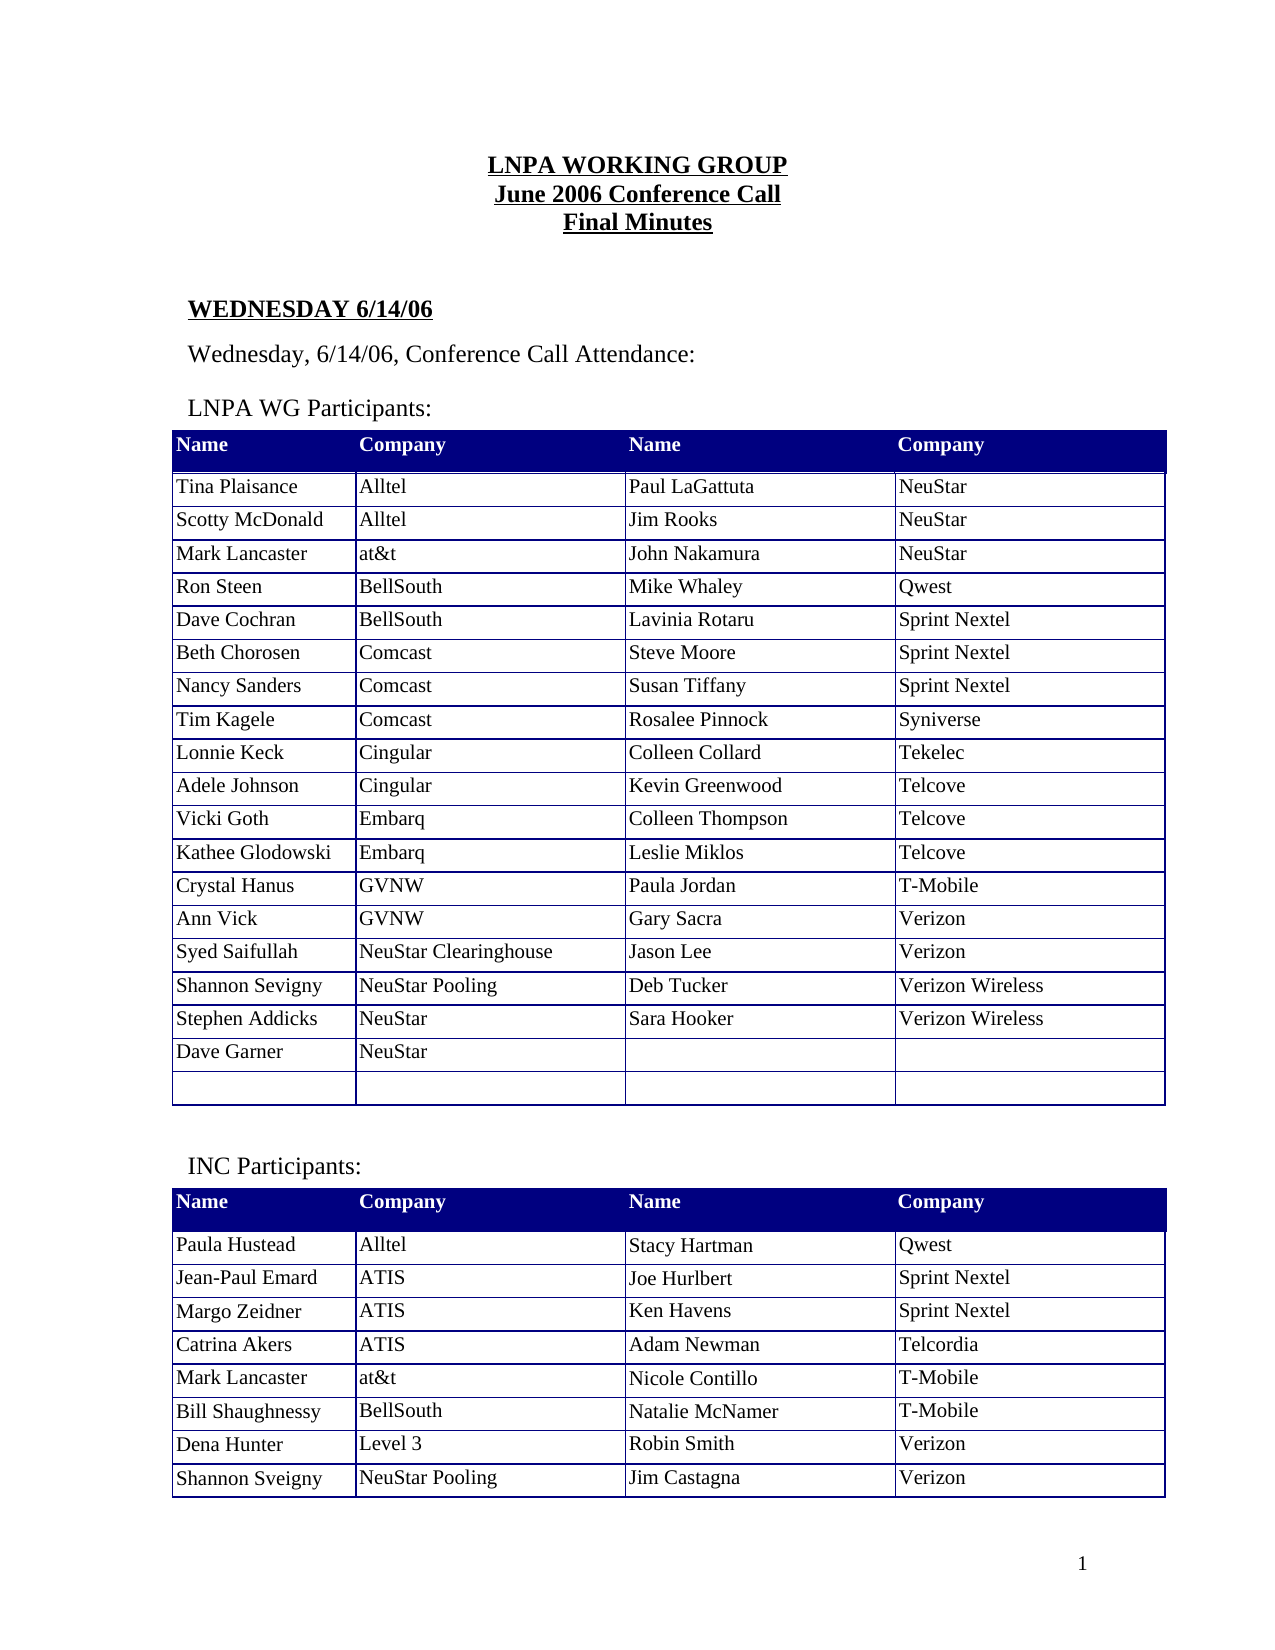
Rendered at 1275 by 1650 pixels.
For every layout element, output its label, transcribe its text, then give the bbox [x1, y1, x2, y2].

table_cell ATIS [357, 1265, 625, 1297]
table_cell Sprint Nextel [896, 1298, 1164, 1330]
table_cell Kathee Glodowski [173, 840, 355, 871]
table_cell Colleen Collard [626, 740, 895, 772]
table_cell Ann Vick [173, 906, 355, 938]
table_cell Rosalee Pinnock [626, 707, 895, 738]
text Wednesday, , Conference Call Attendance: [187, 339, 1087, 368]
table_cell Vicki Goth [173, 806, 355, 838]
text INC Participants: [187, 1151, 1087, 1179]
table_cell Alltel [357, 1232, 625, 1264]
table_cell at&t [357, 1365, 625, 1397]
table_cell Jason Lee [626, 939, 895, 971]
table_cell Shannon Sveigny [173, 1465, 355, 1496]
table_cell Verizon Wireless [896, 1006, 1164, 1037]
table_cell Jean-Paul Emard [173, 1265, 355, 1297]
title June 2006 Conference Call [187, 179, 1087, 207]
table_cell Kevin Greenwood [626, 773, 895, 805]
table_cell Comcast [357, 707, 625, 738]
table_cell Telcove [896, 773, 1164, 805]
table_cell Syniverse [896, 707, 1164, 738]
table_header Company [895, 1190, 1166, 1230]
table_cell T-Mobile [896, 1365, 1164, 1397]
table_cell NeuStar [896, 474, 1164, 506]
table_cell Dena Hunter [173, 1431, 355, 1463]
table_cell Telcove [896, 806, 1164, 838]
table_cell Lonnie Keck [173, 740, 355, 772]
table_cell Dave Cochran [173, 607, 355, 639]
table_cell NeuStar Pooling [357, 973, 625, 1004]
table_cell Bill Shaughnessy [173, 1398, 355, 1430]
table_cell Cingular [357, 773, 625, 805]
table_cell Verizon [896, 1465, 1164, 1496]
table_cell [626, 1072, 895, 1104]
table_cell NeuStar [896, 541, 1164, 572]
table_cell Deb Tucker [626, 973, 895, 1004]
table_cell Sprint Nextel [896, 607, 1164, 639]
table_cell Margo Zeidner [173, 1298, 355, 1330]
table_header Name [626, 432, 894, 472]
table_cell Stacy Hartman [626, 1232, 895, 1264]
table_cell [357, 1072, 625, 1104]
table_cell Natalie McNamer [626, 1398, 895, 1430]
table_cell Lavinia Rotaru [626, 607, 895, 639]
table_cell Embarq [357, 840, 625, 871]
table_cell Jim Rooks [626, 507, 895, 539]
table_cell Steve Moore [626, 640, 895, 672]
table_cell Tekelec [896, 740, 1164, 772]
table_cell Qwest [896, 1232, 1164, 1264]
table_cell Verizon [896, 1431, 1164, 1463]
table_cell Sanders [173, 673, 355, 705]
table_cell Qwest [896, 574, 1164, 605]
table_cell Ron Steen [173, 574, 355, 605]
table_cell T-Mobile [896, 873, 1164, 904]
title Final Minutes [187, 207, 1087, 236]
table_header Name [626, 1190, 894, 1230]
table_cell Mark Lancaster [173, 541, 355, 572]
table_cell Ken Havens [626, 1298, 895, 1330]
table_cell ATIS [357, 1332, 625, 1363]
table_cell GVNW [357, 873, 625, 904]
table_cell Joe Hurlbert [626, 1265, 895, 1297]
table_cell [173, 1072, 355, 1104]
table_cell NeuStar [357, 1039, 625, 1071]
table_cell Beth Chorosen [173, 640, 355, 672]
table_cell NeuStar [357, 1006, 625, 1037]
table_cell Colleen Thompson [626, 806, 895, 838]
table_cell Tim Kagele [173, 707, 355, 738]
table_cell Cingular [357, 740, 625, 772]
table_cell Dave Garner [173, 1039, 355, 1071]
table_cell Crystal Hanus [173, 873, 355, 904]
table_cell [626, 1039, 895, 1071]
table_cell BellSouth [357, 574, 625, 605]
table_cell [896, 1039, 1164, 1071]
table_cell Adam Newman [626, 1332, 895, 1363]
table_cell Mike Whaley [626, 574, 895, 605]
table_cell Embarq [357, 806, 625, 838]
table_cell Sprint Nextel [896, 640, 1164, 672]
table_cell Leslie Miklos [626, 840, 895, 871]
table_cell John Nakamura [626, 541, 895, 572]
table_cell [896, 1072, 1164, 1104]
table_cell ATIS [357, 1298, 625, 1330]
table_cell Tina Plaisance [173, 474, 355, 506]
table_cell Sara Hooker [626, 1006, 895, 1037]
table_cell Sprint Nextel [896, 673, 1164, 705]
table_cell Paul LaGattuta [626, 474, 895, 506]
table_cell Telcove [896, 840, 1164, 871]
table_cell Mark Lancaster [173, 1365, 355, 1397]
table_cell Comcast [357, 673, 625, 705]
table_cell Telcordia [896, 1332, 1164, 1363]
table_cell at&t [357, 541, 625, 572]
text LNPA WG Participants: [187, 393, 1087, 422]
table_cell Paula Hustead [173, 1232, 355, 1264]
table_cell Paula Jordan [626, 873, 895, 904]
table_header Company [895, 432, 1166, 472]
table_cell NeuStar Clearinghouse [357, 939, 625, 971]
table_cell Shannon Sevigny [173, 973, 355, 1004]
table_header Name [173, 432, 355, 472]
table_cell Alltel [357, 507, 625, 539]
table_cell NeuStar [896, 507, 1164, 539]
table_cell Verizon Wireless [896, 973, 1164, 1004]
table_cell Robin Smith [626, 1431, 895, 1463]
table_cell BellSouth [357, 607, 625, 639]
table_cell Sacra [626, 906, 895, 938]
table_header Name [173, 1190, 355, 1230]
table_header Company [357, 1190, 625, 1230]
table_cell Jim Castagna [626, 1465, 895, 1496]
table_cell NeuStar Pooling [357, 1465, 625, 1496]
table_cell Verizon [896, 906, 1164, 938]
table_cell GVNW [357, 906, 625, 938]
table_cell Scotty McDonald [173, 507, 355, 539]
table_cell Catrina Akers [173, 1332, 355, 1363]
table_cell Verizon [896, 939, 1164, 971]
table_cell Level 3 [357, 1431, 625, 1463]
table_cell Alltel [357, 474, 625, 506]
table_cell Comcast [357, 640, 625, 672]
table_cell Syed Saifullah [173, 939, 355, 971]
table_cell Adele Johnson [173, 773, 355, 805]
title LNPA WORKING GROUP [187, 150, 1087, 179]
table_cell Sprint Nextel [896, 1265, 1164, 1297]
table_cell Nicole Contillo [626, 1365, 895, 1397]
table_cell T-Mobile [896, 1398, 1164, 1430]
table_cell BellSouth [357, 1398, 625, 1430]
table_header Company [357, 432, 625, 472]
table_cell Stephen Addicks [173, 1006, 355, 1037]
table_cell Susan Tiffany [626, 673, 895, 705]
